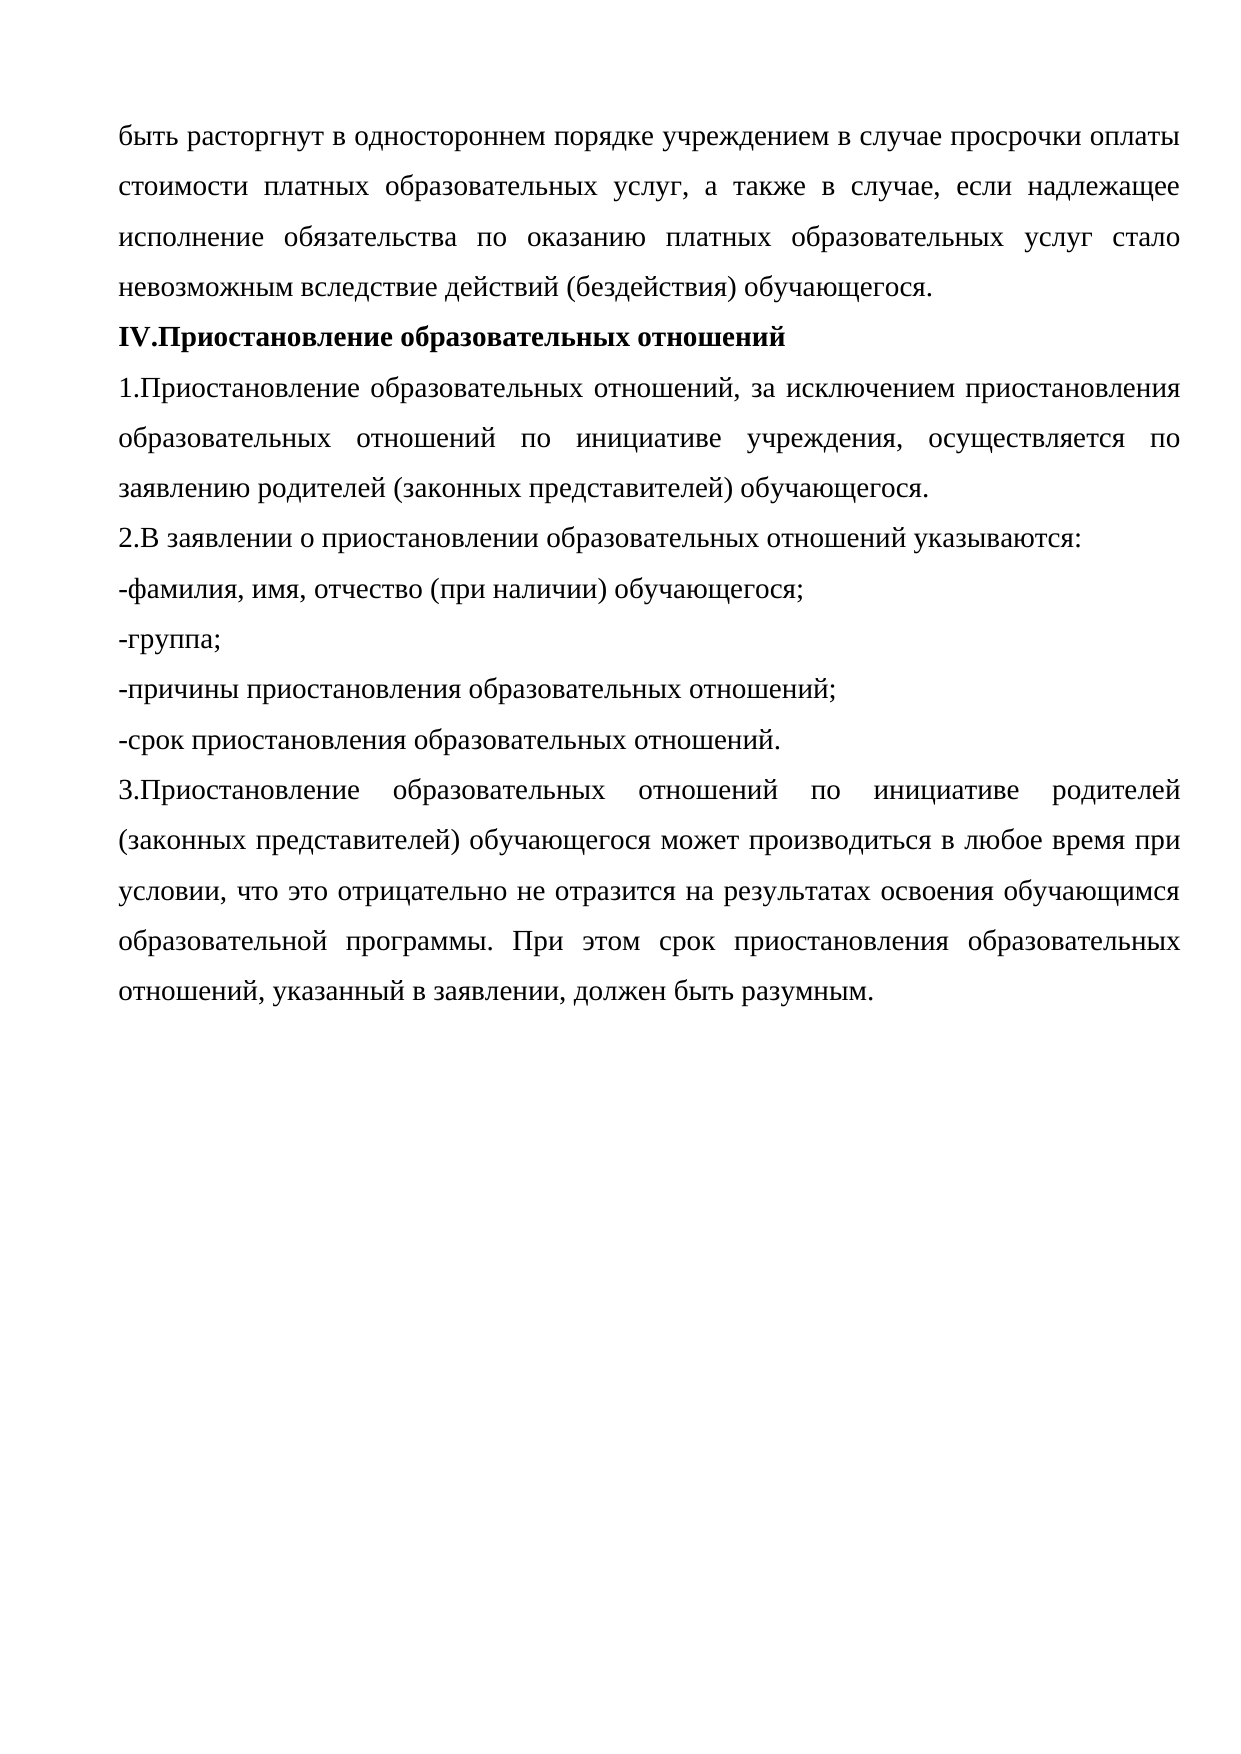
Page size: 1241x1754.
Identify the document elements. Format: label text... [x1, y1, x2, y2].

text -группа; [118, 621, 1181, 655]
text -причины приостановления образовательных отношений; [118, 672, 1181, 705]
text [118, 118, 1181, 303]
text 1.Приостановление образовательных отношений, за исключением приостановления образовательных отношений по инициативе учреждения, осуществляется по заявлению родителей (законных представителей) обучающегося. [118, 370, 1181, 504]
list IV.Приостановление образовательных отношений [118, 319, 1181, 353]
text 2.В заявлении о приостановлении образовательных отношений указываются: [118, 521, 1181, 554]
text 3.Приостановление образовательных отношений по инициативе родителей (законных представителей) обучающегося может производиться в любое время при условии, что это отрицательно не отразится на результатах освоения обучающимся образовательной программы. При этом срок приостановления образовательных отношений, указанный в заявлении, должен быть разумным. [118, 772, 1181, 1007]
text -фамилия, имя, отчество (при наличии) обучающегося; [118, 571, 1181, 604]
text -срок приостановления образовательных отношений. [118, 722, 1181, 755]
